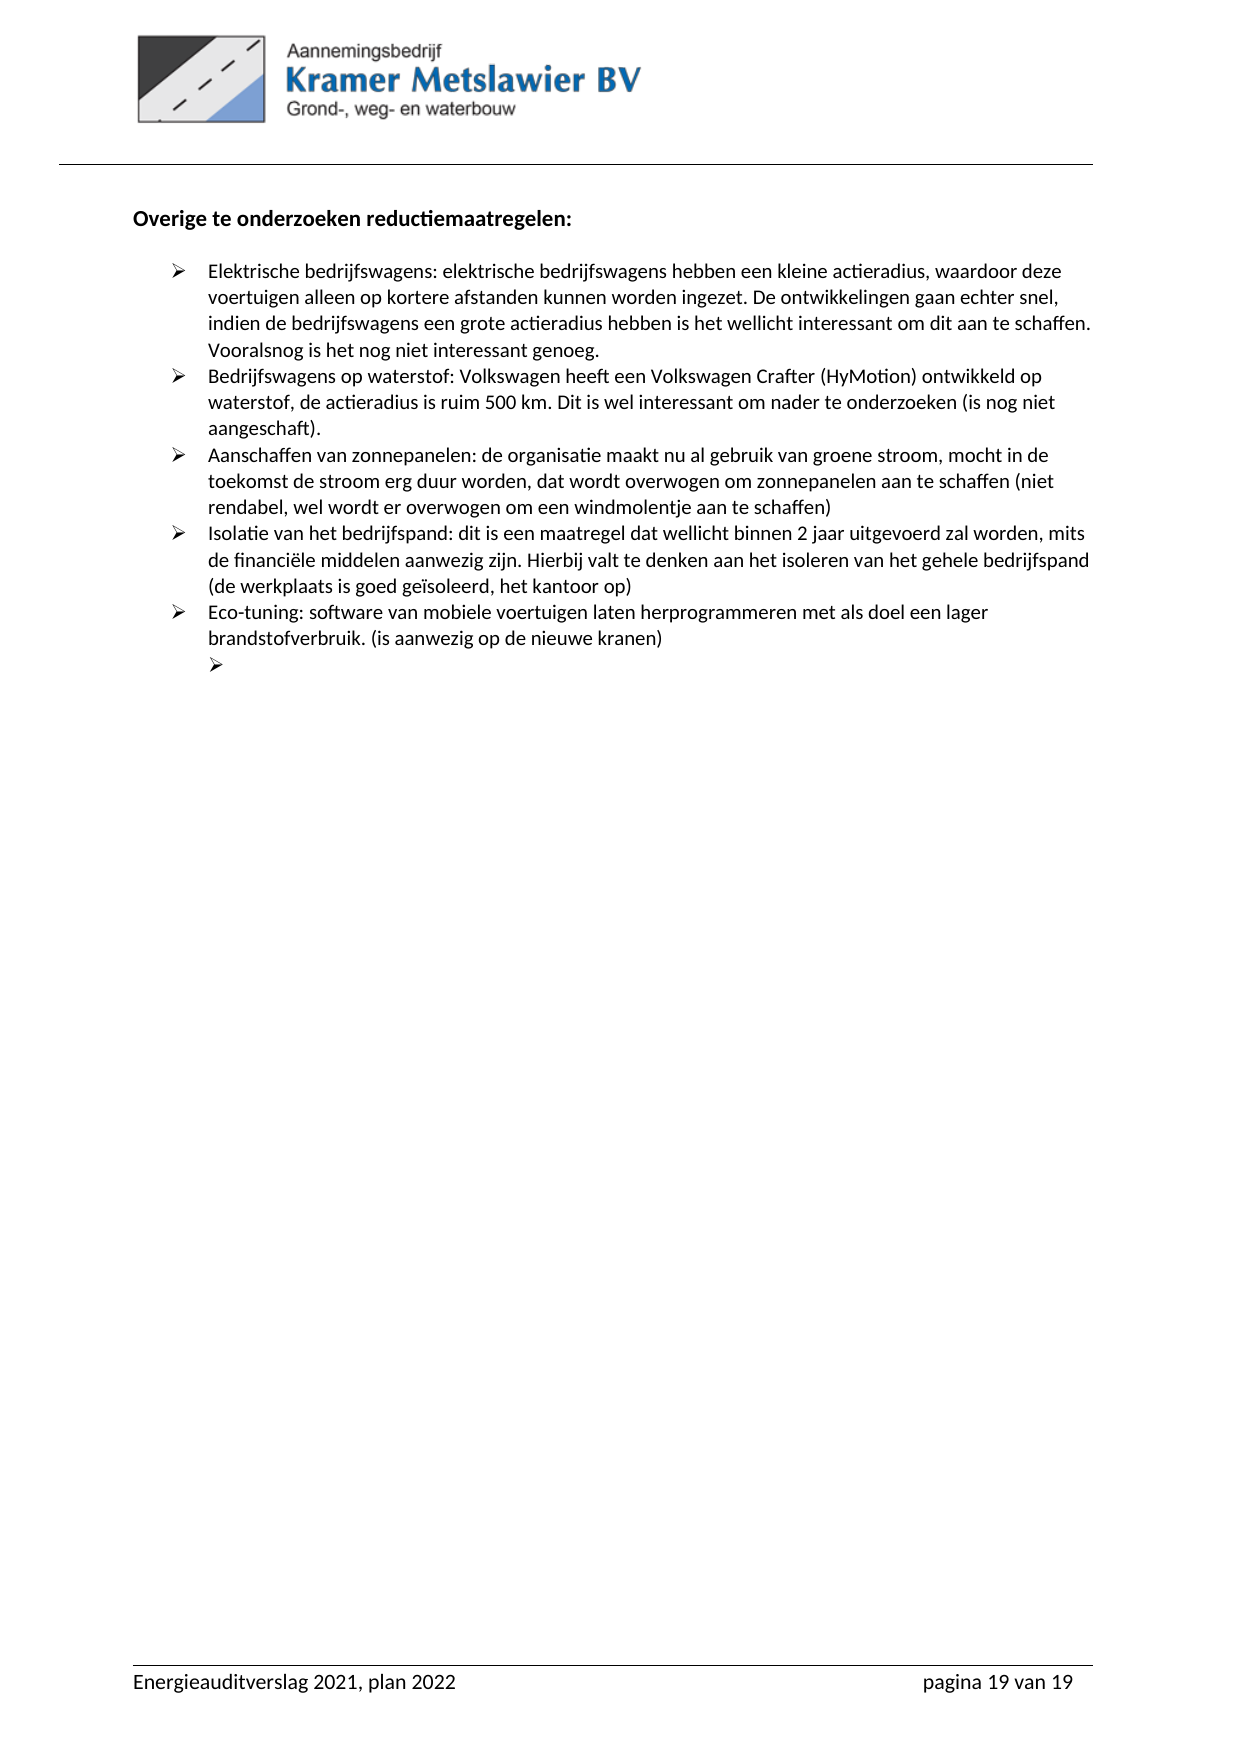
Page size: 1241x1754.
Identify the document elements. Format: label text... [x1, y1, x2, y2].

list Eco-tuning: software van mobiele voertuigen laten herprogrammeren met als doel een lager brandstofverbruik. (is aanwezig op de nieuwe kranen) [170, 598, 1093, 651]
list Elektrische bedrijfswagens: elektrische bedrijfswagens hebben een kleine actieradius, waardoor deze voertuigen alleen op kortere afstanden kunnen worden ingezet. De ontwikkelingen gaan echter snel, indien de bedrijfswagens een grote actieradius hebben is het wellicht interessant om dit aan te schaffen. Vooralsnog is het nog niet interessant genoeg. [170, 257, 1093, 362]
list Isolatie van het bedrijfspand: dit is een maatregel dat wellicht binnen 2 jaar uitgevoerd zal worden, mits de financiële middelen aanwezig zijn. Hierbij valt te denken aan het isoleren van het gehele bedrijfspand (de werkplaats is goed geïsoleerd, het kantoor op) [170, 520, 1093, 598]
text Overige te onderzoeken reductiemaatregelen: [133, 204, 1093, 232]
list Aanschaffen van zonnepanelen: de organisatie maakt nu al gebruik van groene stroom, mocht in de toekomst de stroom erg duur worden, dat wordt overwogen om zonnepanelen aan te schaffen (niet rendabel, wel wordt er overwogen om een windmolentje aan te schaffen) [170, 441, 1093, 520]
list Bedrijfswagens op waterstof: Volkswagen heeft een Volkswagen Crafter (HyMotion) ontwikkeld op waterstof, de actieradius is ruim 500 km. Dit is wel interessant om nader te onderzoeken (is nog niet aangeschaft). [170, 362, 1093, 441]
picture [134, 29, 657, 128]
